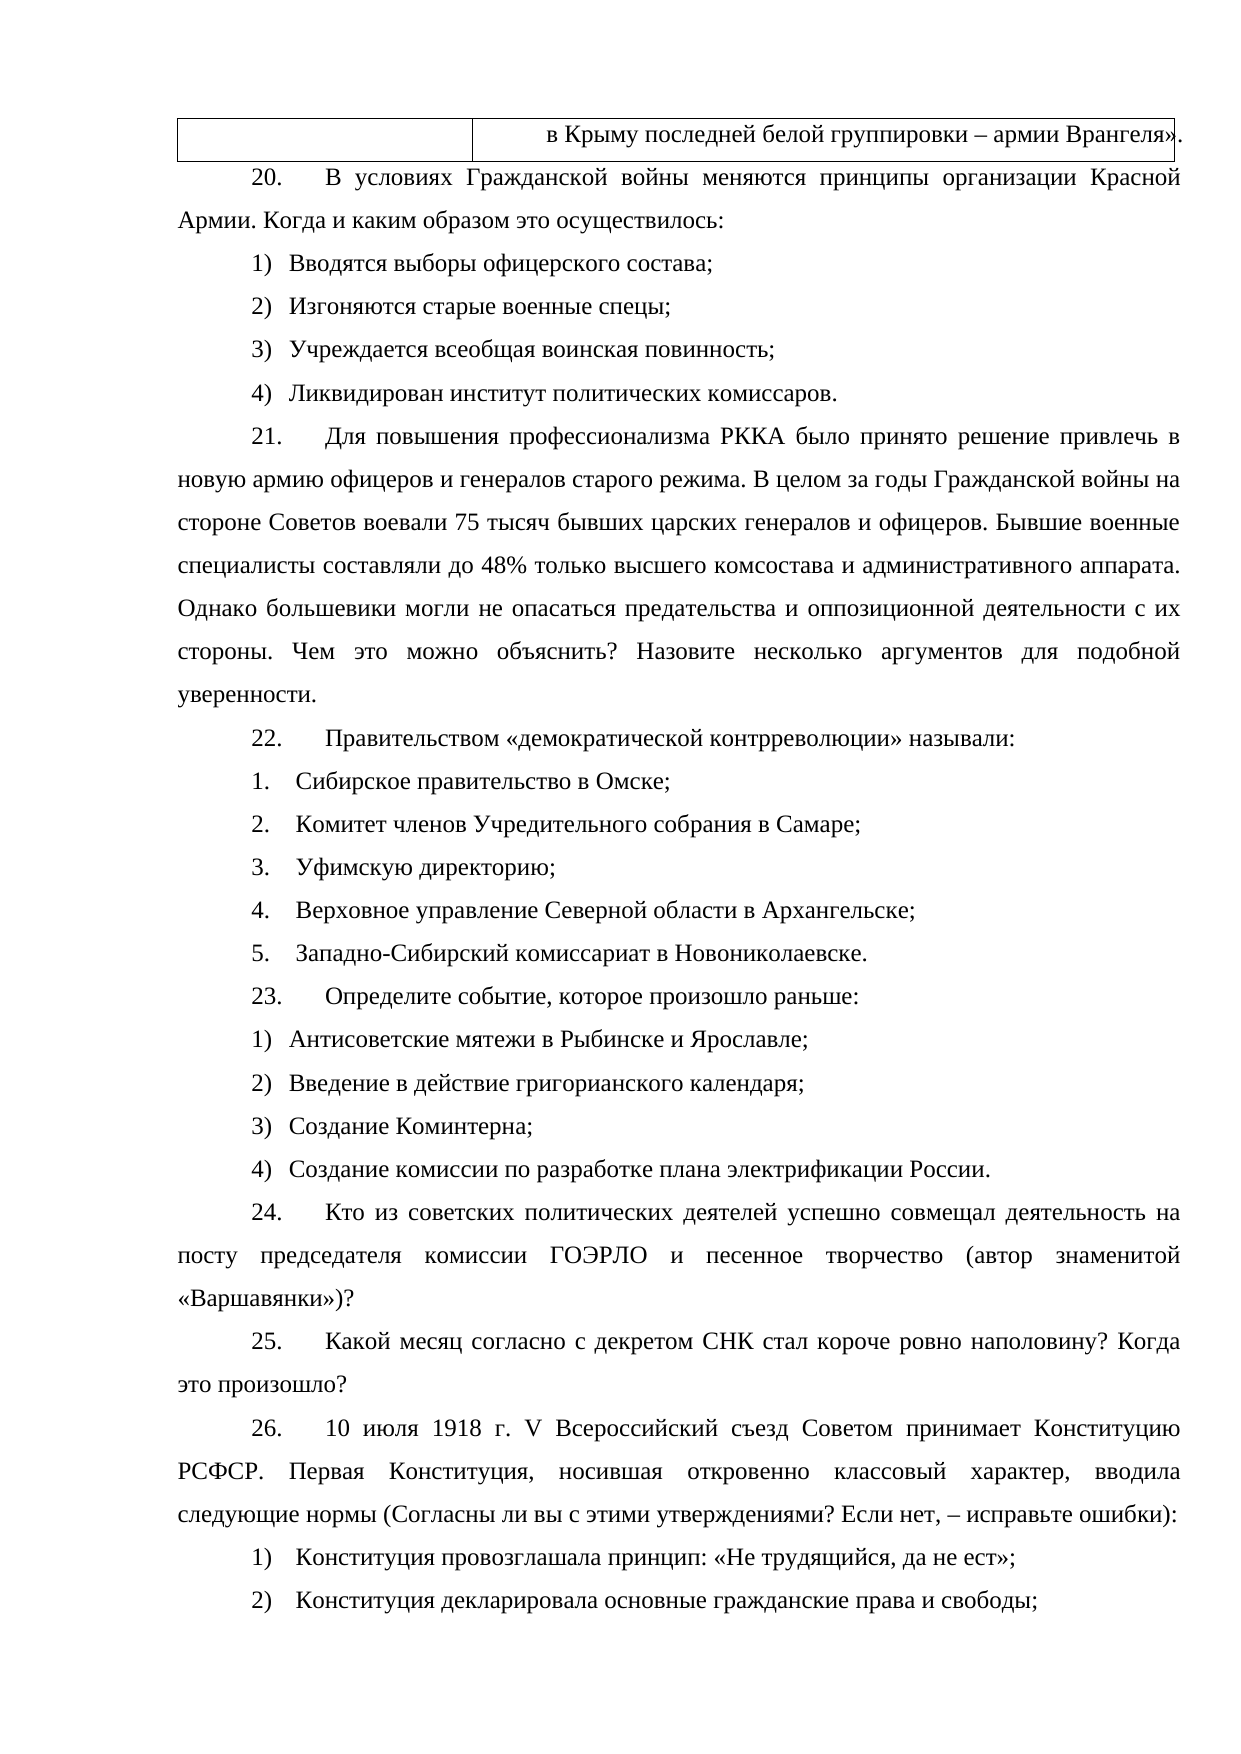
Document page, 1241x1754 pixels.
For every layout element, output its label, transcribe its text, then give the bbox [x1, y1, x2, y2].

list Вводятся выборы офицерского состава; [251, 248, 1181, 277]
list Создание комиссии по разработке плана электрификации России. [251, 1154, 1181, 1183]
list Изгоняются старые военные спецы; [251, 291, 1181, 320]
list Ликвидирован институт политических комиссаров. [251, 378, 1181, 406]
list Правительством «демократической контрреволюции» называли: [177, 723, 1181, 751]
list Какой месяц согласно с декретом СНК стал короче ровно наполовину? Когда это произошло? [177, 1326, 1181, 1398]
list 10 июля 1918 г. V Всероссийский съезд Советом принимает Конституцию РСФСР. Первая Конституция, носившая откровенно классовый характер, вводила следующие нормы (Согласны ли вы с этими утверждениями? Если нет, – исправьте ошибки): [177, 1413, 1181, 1528]
list Конституция провозглашала принцип: «Не трудящийся, да не ест»; [251, 1542, 1181, 1571]
list Верховное управление Северной области в Архангельске; [251, 895, 1181, 924]
list В условиях Гражданской войны меняются принципы организации Красной Армии. Когда и каким образом это осуществилось: [177, 162, 1181, 234]
list Учреждается всеобщая воинская повинность; [251, 334, 1181, 363]
list Определите событие, которое произошло раньше: [177, 981, 1181, 1010]
list Комитет членов Учредительного собрания в Самаре; [251, 809, 1181, 838]
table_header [473, 119, 1174, 161]
list Западно-Сибирский комиссариат в Новониколаевске. [251, 938, 1181, 967]
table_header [178, 119, 472, 161]
list Кто из советских политических деятелей успешно совмещал деятельность на посту председателя комиссии ГОЭРЛО и песенное творчество (автор знаменитой «Варшавянки»)? [177, 1197, 1181, 1312]
list Сибирское правительство в Омске; [251, 766, 1181, 794]
list Уфимскую директорию; [251, 852, 1181, 881]
list Введение в действие григорианского календаря; [251, 1068, 1181, 1096]
list Для повышения профессионализма РККА было принято решение привлечь в новую армию офицеров и генералов старого режима. В целом за годы Гражданской войны на стороне Советов воевали 75 тысяч бывших царских генералов и офицеров. Бывшие военные специалисты составляли до 48% только высшего комсостава и административного аппарата. Однако большевики могли не опасаться предательства и оппозиционной деятельности с их стороны. Чем это можно объяснить? Назовите несколько аргументов для подобной уверенности. [177, 421, 1181, 708]
list Создание Коминтерна; [251, 1111, 1181, 1139]
list Конституция декларировала основные гражданские права и свободы; [251, 1585, 1181, 1614]
list Антисоветские мятежи в Рыбинске и Ярославле; [251, 1024, 1181, 1053]
